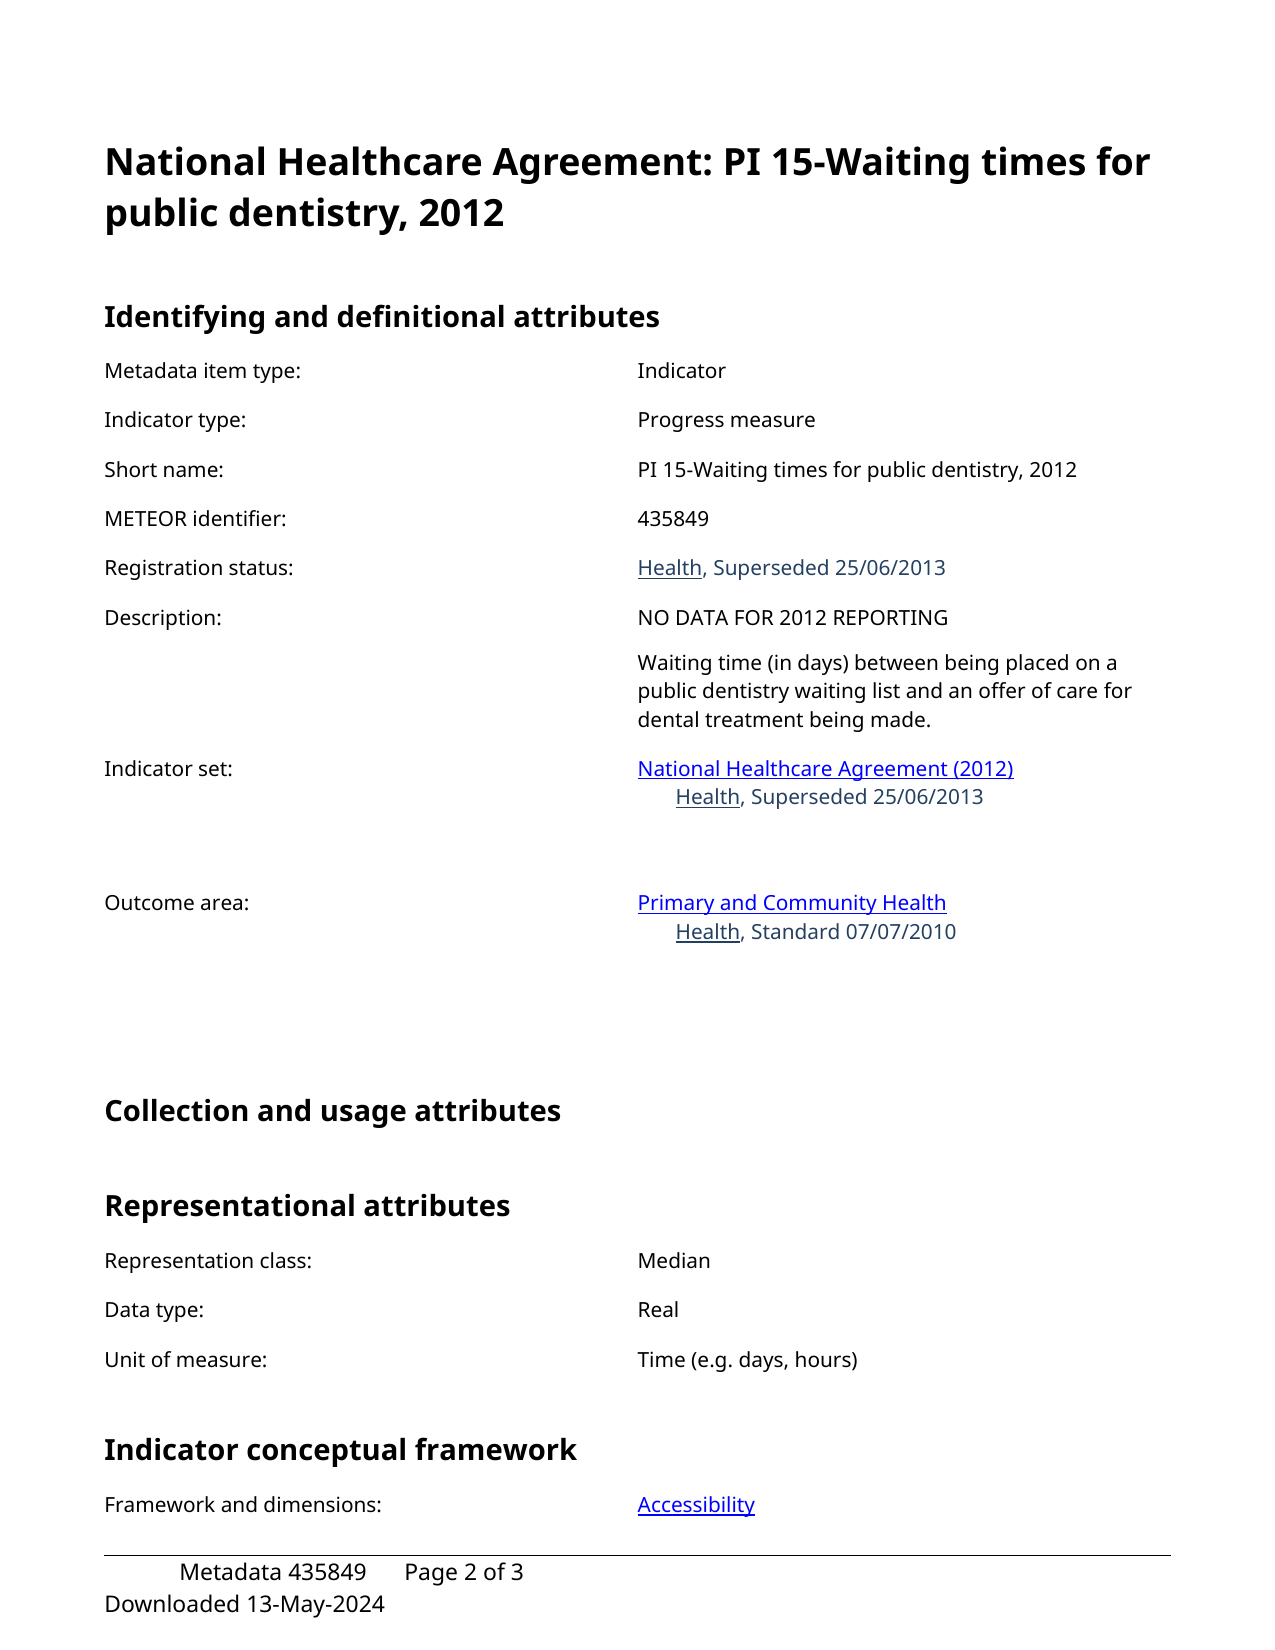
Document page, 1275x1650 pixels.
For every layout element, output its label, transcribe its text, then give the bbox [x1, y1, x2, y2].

table_cell Progress measure [626, 395, 1159, 444]
table_cell PI 15-Waiting times for public dentistry, 2012 [626, 445, 1159, 494]
table_cell Primary and Community Health Health, Standard 07/07/2010 [626, 878, 1159, 1013]
table_cell Real [626, 1285, 1159, 1334]
table_cell Short name: [93, 445, 626, 494]
table_cell Representation class: [93, 1236, 626, 1285]
table_cell 435849 [626, 494, 1159, 543]
table_cell Health, Superseded 25/06/2013 [626, 543, 1159, 592]
table_cell Metadata item type: [93, 346, 626, 395]
table_cell Indicator type: [93, 395, 626, 444]
table_cell Outcome area: [93, 878, 626, 1013]
table_cell National Healthcare Agreement (2012) Health, Superseded 25/06/2013 [626, 744, 1159, 878]
table_cell Median [626, 1236, 1159, 1285]
table_cell NO DATA FOR 2012 REPORTING Waiting time (in days) between being placed on a public dentistry waiting list and an offer of care for dental treatment being made. [626, 592, 1159, 743]
table_cell Time (e.g. days, hours) [626, 1334, 1159, 1384]
table_cell Data type: [93, 1285, 626, 1334]
table_cell Accessibility [626, 1480, 1159, 1529]
table_cell Indicator set: [93, 744, 626, 878]
table_cell METEOR identifier: [93, 494, 626, 543]
table_cell Representational attributes [93, 1140, 1159, 1236]
table_cell Description: [93, 592, 626, 743]
table_header Collection and usage attributes [93, 1044, 1159, 1140]
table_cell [93, 1480, 626, 1529]
subtitle National Healthcare Agreement: PI 15-Waiting times for public dentistry, 2012 [104, 135, 1171, 237]
table_cell Indicator [626, 346, 1159, 395]
table_cell Indicator conceptual framework [93, 1384, 1159, 1479]
table_cell Registration status: [93, 543, 626, 592]
table_header Identifying and definitional attributes [93, 250, 1159, 346]
table_cell Unit of measure: [93, 1334, 626, 1384]
